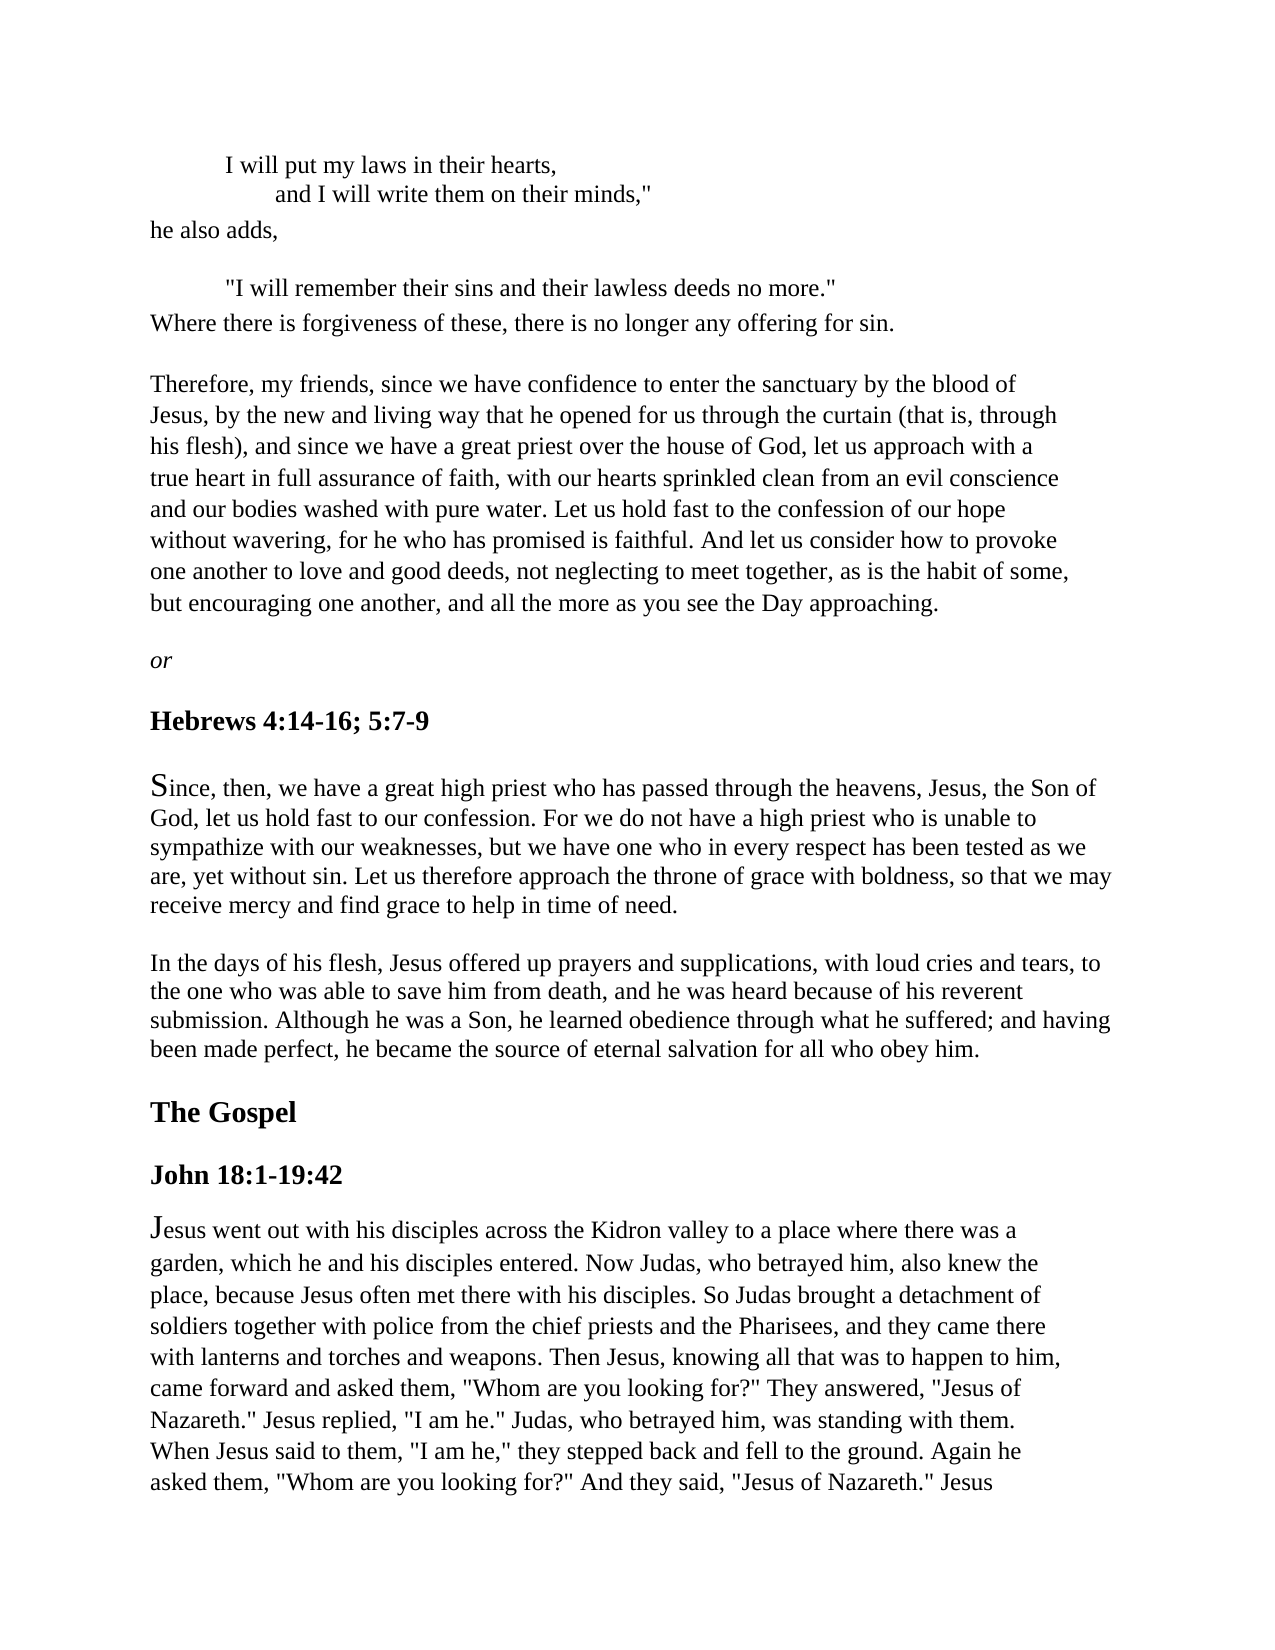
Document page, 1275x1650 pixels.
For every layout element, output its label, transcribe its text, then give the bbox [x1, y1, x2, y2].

text In the days of his flesh, Jesus offered up prayers and supplications, with loud cries and tears, to the one who was able to save him from death, and he was heard because of his reverent submission. Although he was a Son, he learned obedience through what he suffered; and having been made perfect, he became the source of eternal salvation for all who obey him. [150, 948, 1125, 1063]
text Since, then, we have a great high priest who has passed through the heavens, Jesus, the Son of God, let us hold fast to our confession. For we do not have a high priest who is unable to sympathize with our weaknesses, but we have one who in every respect has been tested as we are, yet without sin. Let us therefore approach the throne of grace with boldness, so that we may receive mercy and find grace to help in time of need. [150, 765, 1125, 918]
text he also adds, [150, 212, 1075, 243]
text The Gospel [150, 1094, 1125, 1128]
text John 18:1-19:42 [150, 1158, 1125, 1190]
text Where there is forgiveness of these, there is no longer any offering for sin. [150, 306, 1075, 337]
text I will put my laws in their hearts, and I will write them on their minds," [225, 150, 1075, 207]
text Therefore, my friends, since we have confidence to enter the sanctuary by the blood of Jesus, by the new and living way that he opened for us through the curtain (that is, through his flesh), and since we have a great priest over the house of God, let us approach with a true heart in full assurance of faith, with our hearts sprinkled clean from an evil conscience and our bodies washed with pure water. Let us hold fast to the confession of our hope without wavering, for he who has promised is faithful. And let us consider how to provoke one another to love and good deeds, not neglecting to meet together, as is the habit of some, but encouraging one another, and all the more as you see the Day approaching. [150, 366, 1075, 616]
text "I will remember their sins and their lawless deeds no more." [225, 273, 1075, 301]
text or [150, 646, 1125, 674]
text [150, 1208, 1075, 1496]
text Hebrews 4:14-16; 5:7-9 [150, 703, 1125, 736]
